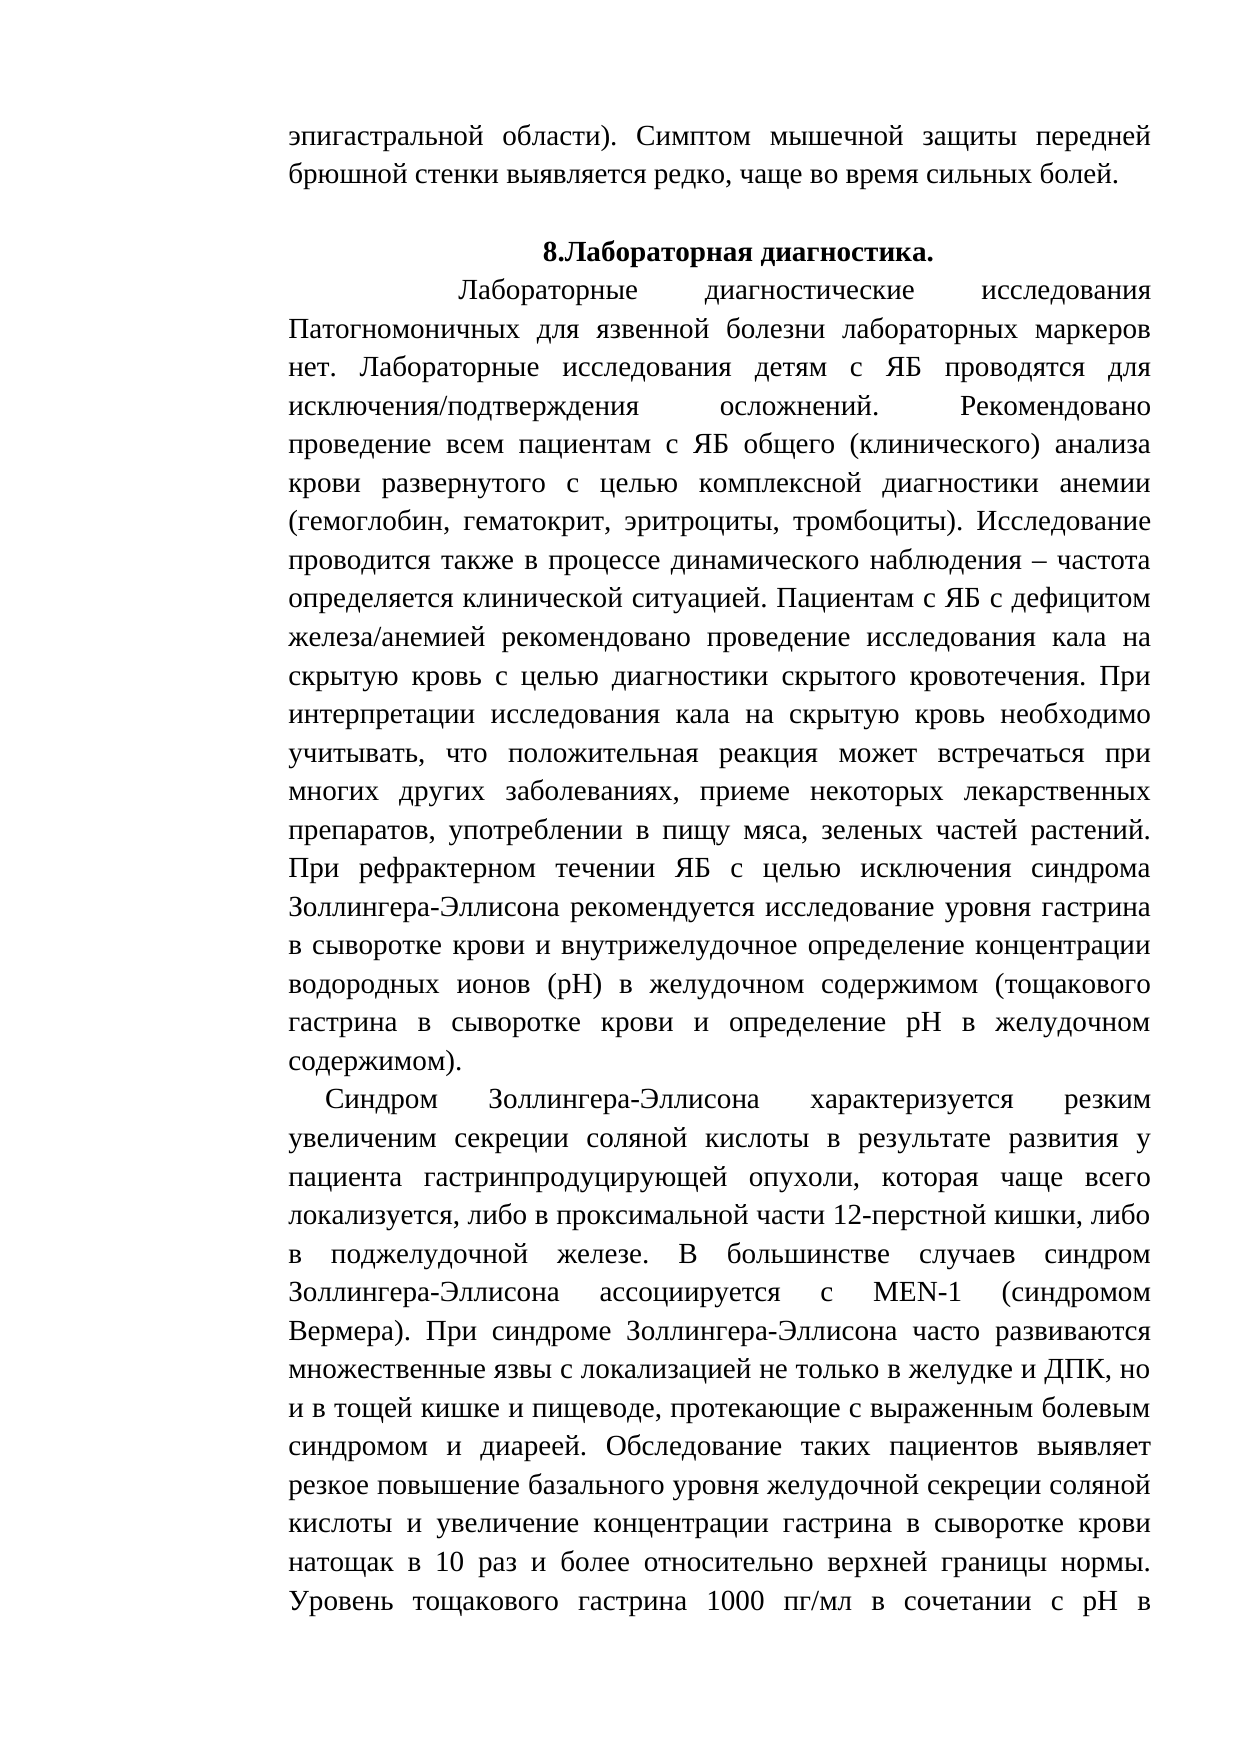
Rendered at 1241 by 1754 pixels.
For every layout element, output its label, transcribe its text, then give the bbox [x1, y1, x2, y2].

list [288, 1082, 1152, 1616]
list 8.Лабораторная диагностика. [288, 234, 1152, 267]
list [288, 118, 1152, 190]
list Лабораторные диагностические исследования Патогномоничных для язвенной болезни лабораторных маркеров нет. Лабораторные исследования детям с ЯБ проводятся для исключения/подтверждения осложнений. Рекомендовано проведение всем пациентам с ЯБ общего (клинического) анализа крови развернутого с целью комплексной диагностики анемии (гемоглобин, гематокрит, эритроциты, тромбоциты). Исследование проводится также в процессе динамического наблюдения – частота определяется клинической ситуацией. Пациентам с ЯБ с дефицитом железа/анемией рекомендовано проведение исследования кала на скрытую кровь с целью диагностики скрытого кровотечения. При интерпретации исследования кала на скрытую кровь необходимо учитывать, что положительная реакция может встречаться при многих других заболеваниях, приеме некоторых лекарственных препаратов, употреблении в пищу мяса, зеленых частей растений. При рефрактерном течении ЯБ с целью исключения синдрома Золлингера-Эллисона рекомендуется исследование уровня гастрина в сыворотке крови и внутрижелудочное определение концентрации водородных ионов (рН) в желудочном содержимом (тощакового гастрина в сыворотке крови и определение pH в желудочном содержимом). [288, 272, 1152, 1077]
